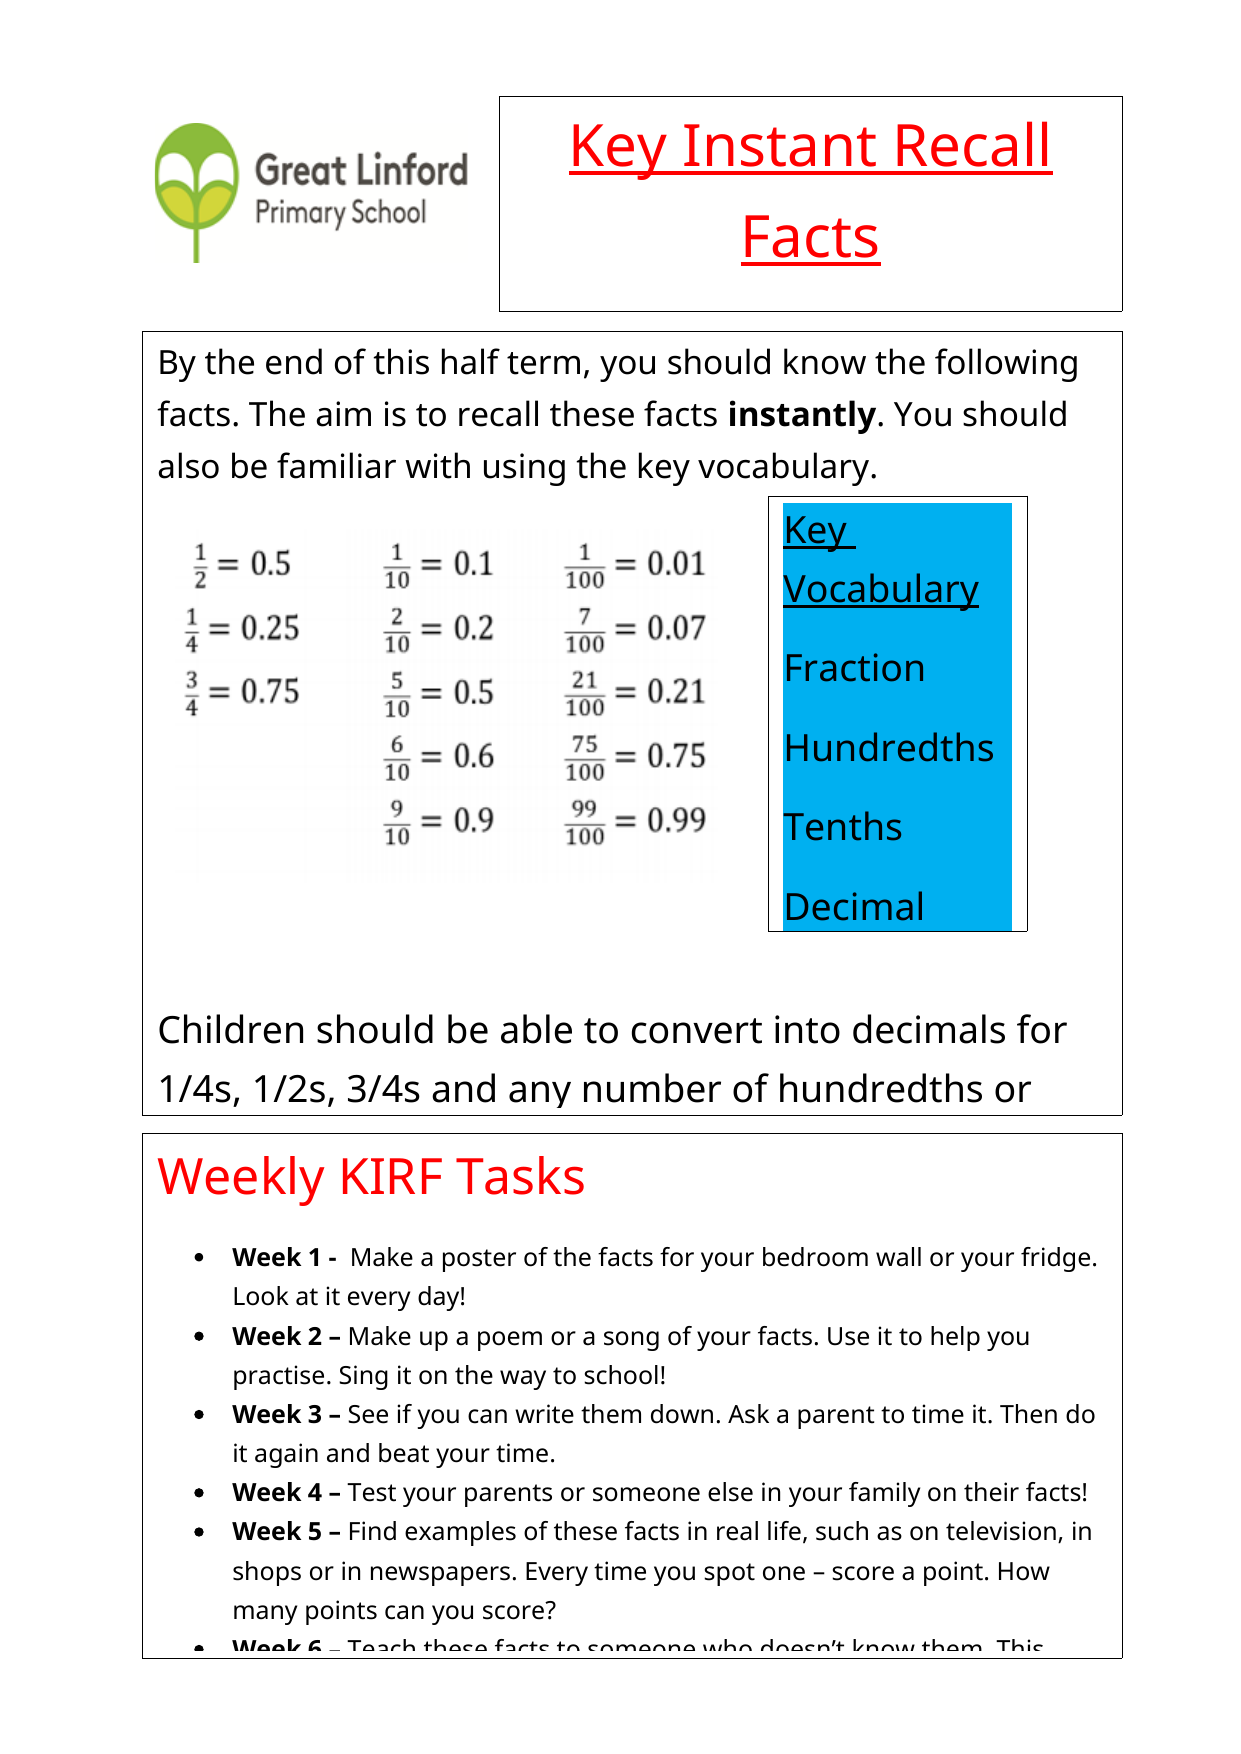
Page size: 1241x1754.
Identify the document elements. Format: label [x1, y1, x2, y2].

picture [157, 516, 751, 883]
picture [154, 123, 469, 263]
